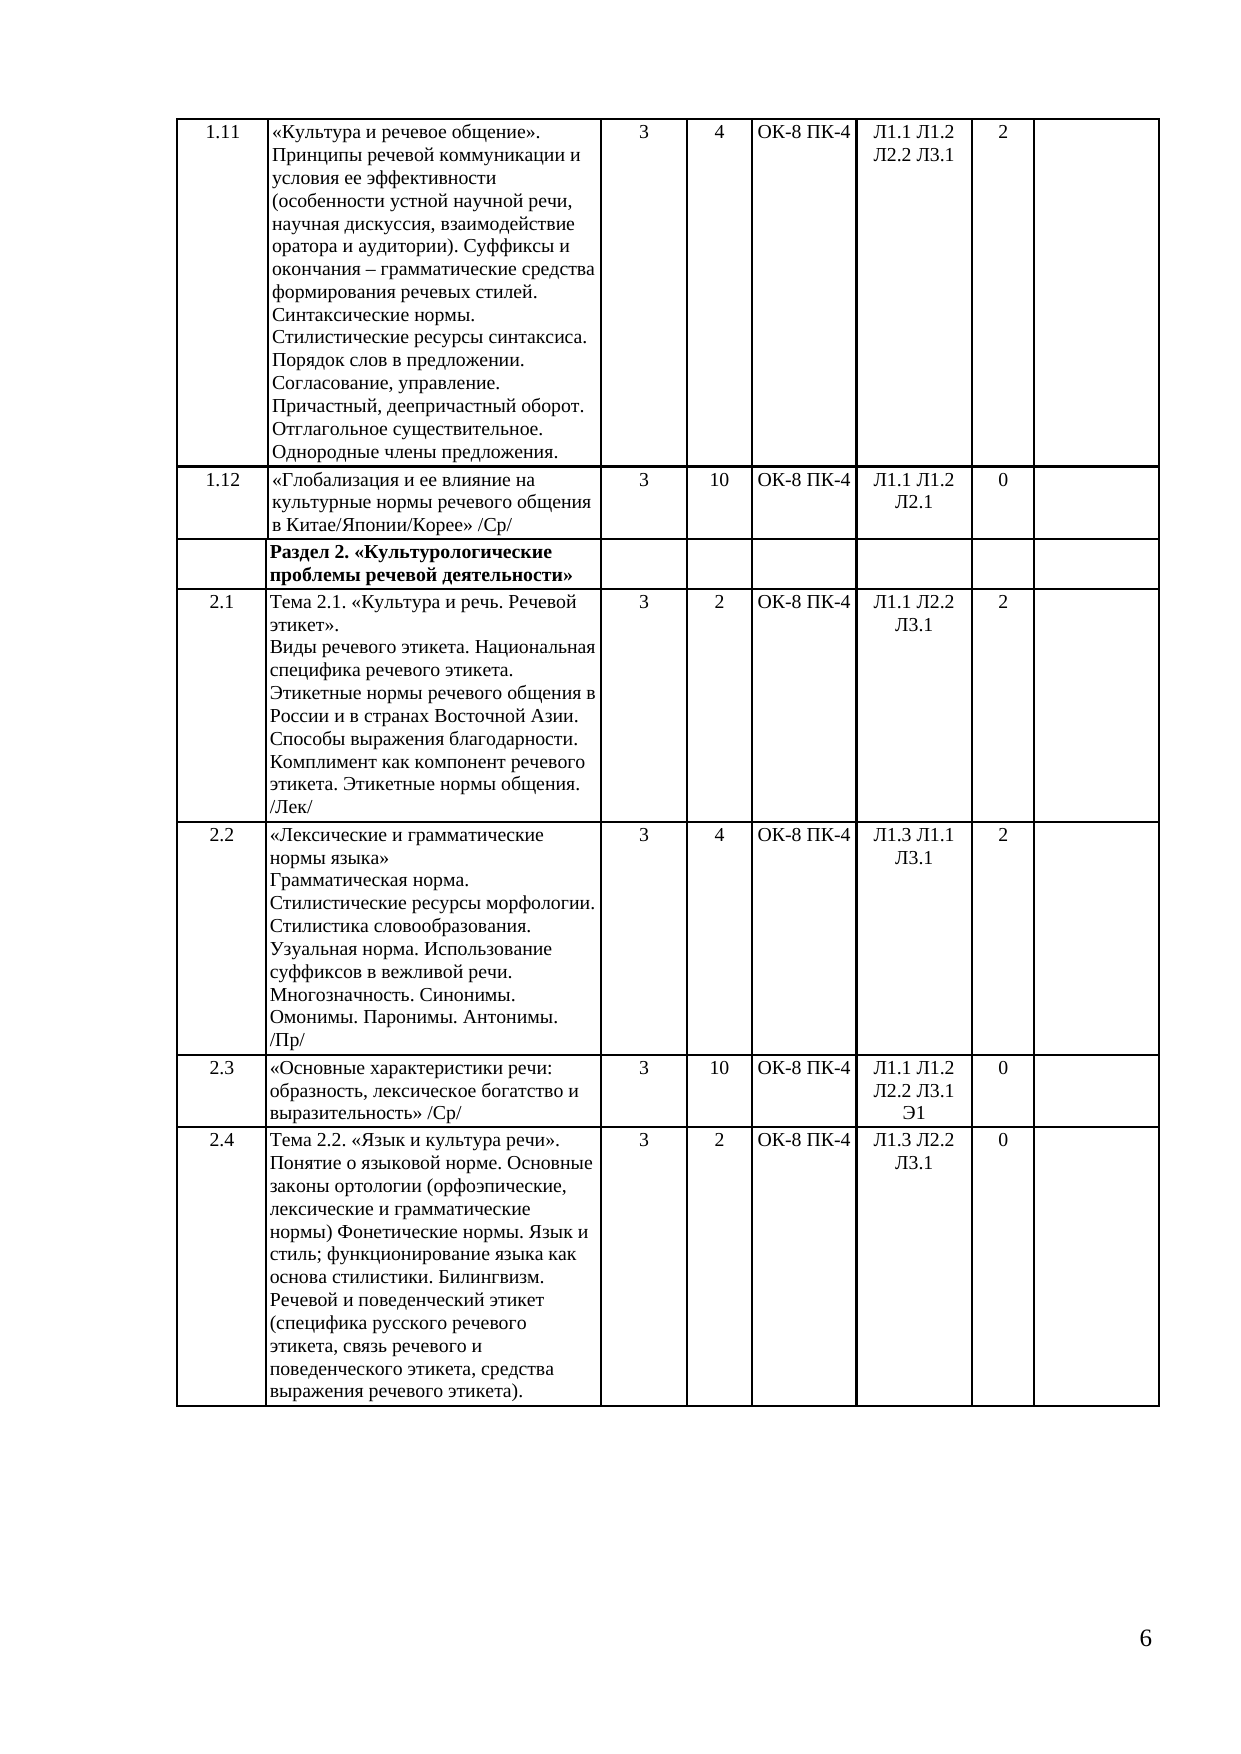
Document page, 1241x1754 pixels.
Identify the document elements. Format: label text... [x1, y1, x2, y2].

table_cell ОК-8 ПК-4 [753, 468, 855, 538]
table_cell [602, 540, 686, 588]
table_cell «Культура и речевое общение». Принципы речевой коммуникации и условия ее эффективности (особенности устной научной речи, научная дискуссия, взаимодействие оратора и аудитории). Суффиксы и окончания – грамматические средства формирования речевых стилей. Синтаксические нормы. Стилистические ресурсы синтаксиса. Порядок слов в предложении. Согласование, управление. Причастный, деепричастный оборот. Отглагольное существительное. Однородные члены предложения. /Пр/ [269, 120, 600, 465]
table_cell Раздел 2. «Культурологические проблемы речевой деятельности» [267, 540, 600, 588]
table_cell 2 [973, 823, 1033, 1054]
table_cell 2 [973, 120, 1033, 465]
table_cell 3 [602, 468, 686, 538]
table_cell [1035, 1128, 1158, 1405]
table_cell 10 [688, 468, 751, 538]
table_cell 2.2 [178, 823, 265, 1054]
table_cell 2.4 [178, 1128, 265, 1405]
table_cell [1035, 1056, 1158, 1126]
table_cell 2.1 [178, 590, 265, 821]
table_cell Л1.1 Л1.2 Л2.2 Л3.1 Э1 [858, 1056, 971, 1126]
table_cell 2 [688, 1128, 751, 1405]
table_cell [1035, 590, 1158, 821]
table_cell ОК-8 ПК-4 [753, 590, 855, 821]
table_cell Тема 2.2. «Язык и культура речи». Понятие о языковой норме. Основные законы ортологии (орфоэпические, лексические и грамматические нормы) Фонетические нормы. Язык и стиль; функционирование языка как основа стилистики. Билингвизм. Речевой и поведенческий этикет (специфика русского речевого этикета, связь речевого и поведенческого этикета, средства выражения речевого этикета). /Лек/ [267, 1128, 600, 1405]
table_cell [1035, 540, 1158, 588]
table_cell ОК-8 ПК-4 [753, 1128, 855, 1405]
table_cell [973, 540, 1033, 588]
table_cell [178, 540, 265, 588]
table_cell [688, 540, 751, 588]
table_cell «Лексические и грамматические нормы языка» Грамматическая норма. Стилистические ресурсы морфологии. Стилистика словообразования. Узуальная норма. Использование суффиксов в вежливой речи. Многозначность. Синонимы. Омонимы. Паронимы. Антонимы. /Пр/ [267, 823, 600, 1054]
table_cell 4 [688, 823, 751, 1054]
table_cell 3 [602, 120, 686, 465]
table_cell «Основные характеристики речи: образность, лексическое богатство и выразительность» /Ср/ [267, 1056, 600, 1126]
table_cell 0 [973, 468, 1033, 538]
table_cell 2 [688, 590, 751, 821]
table_cell [753, 540, 855, 588]
table_cell 10 [688, 1056, 751, 1126]
table_cell 3 [602, 1056, 686, 1126]
table_cell [858, 540, 971, 588]
table_cell 3 [602, 590, 686, 821]
table_cell 1.11 [178, 120, 267, 465]
table_cell 0 [973, 1128, 1033, 1405]
table_cell 3 [602, 1128, 686, 1405]
table_cell [1035, 120, 1158, 465]
table_cell ОК-8 ПК-4 [753, 1056, 855, 1126]
table_cell Л1.1 Л1.2 Л2.1 [858, 468, 971, 538]
table_cell ОК-8 ПК-4 [753, 823, 855, 1054]
table_cell 4 [688, 120, 751, 465]
table_cell 2 [973, 590, 1033, 821]
table_cell «Глобализация и ее влияние на культурные нормы речевого общения в Китае/Японии/Корее» /Ср/ [269, 468, 600, 538]
table_cell Л1.3 Л1.1 Л3.1 [858, 823, 971, 1054]
table_cell Тема 2.1. «Культура и речь. Речевой этикет». Виды речевого этикета. Национальная специфика речевого этикета. Этикетные нормы речевого общения в России и в странах Восточной Азии. Способы выражения благодарности. Комплимент как компонент речевого этикета. Этикетные нормы общения. /Лек/ [267, 590, 600, 821]
table_cell Л1.1 Л1.2 Л2.2 Л3.1 [858, 120, 971, 465]
table_cell 1.12 [178, 468, 267, 538]
table_cell [1035, 823, 1158, 1054]
table_cell ОК-8 ПК-4 [753, 120, 855, 465]
table_cell Л1.3 Л2.2 Л3.1 [858, 1128, 971, 1405]
table_cell 3 [602, 823, 686, 1054]
table_cell [1035, 468, 1158, 538]
table_cell Л1.1 Л2.2 Л3.1 [858, 590, 971, 821]
table_cell 0 [973, 1056, 1033, 1126]
table_cell 2.3 [178, 1056, 265, 1126]
